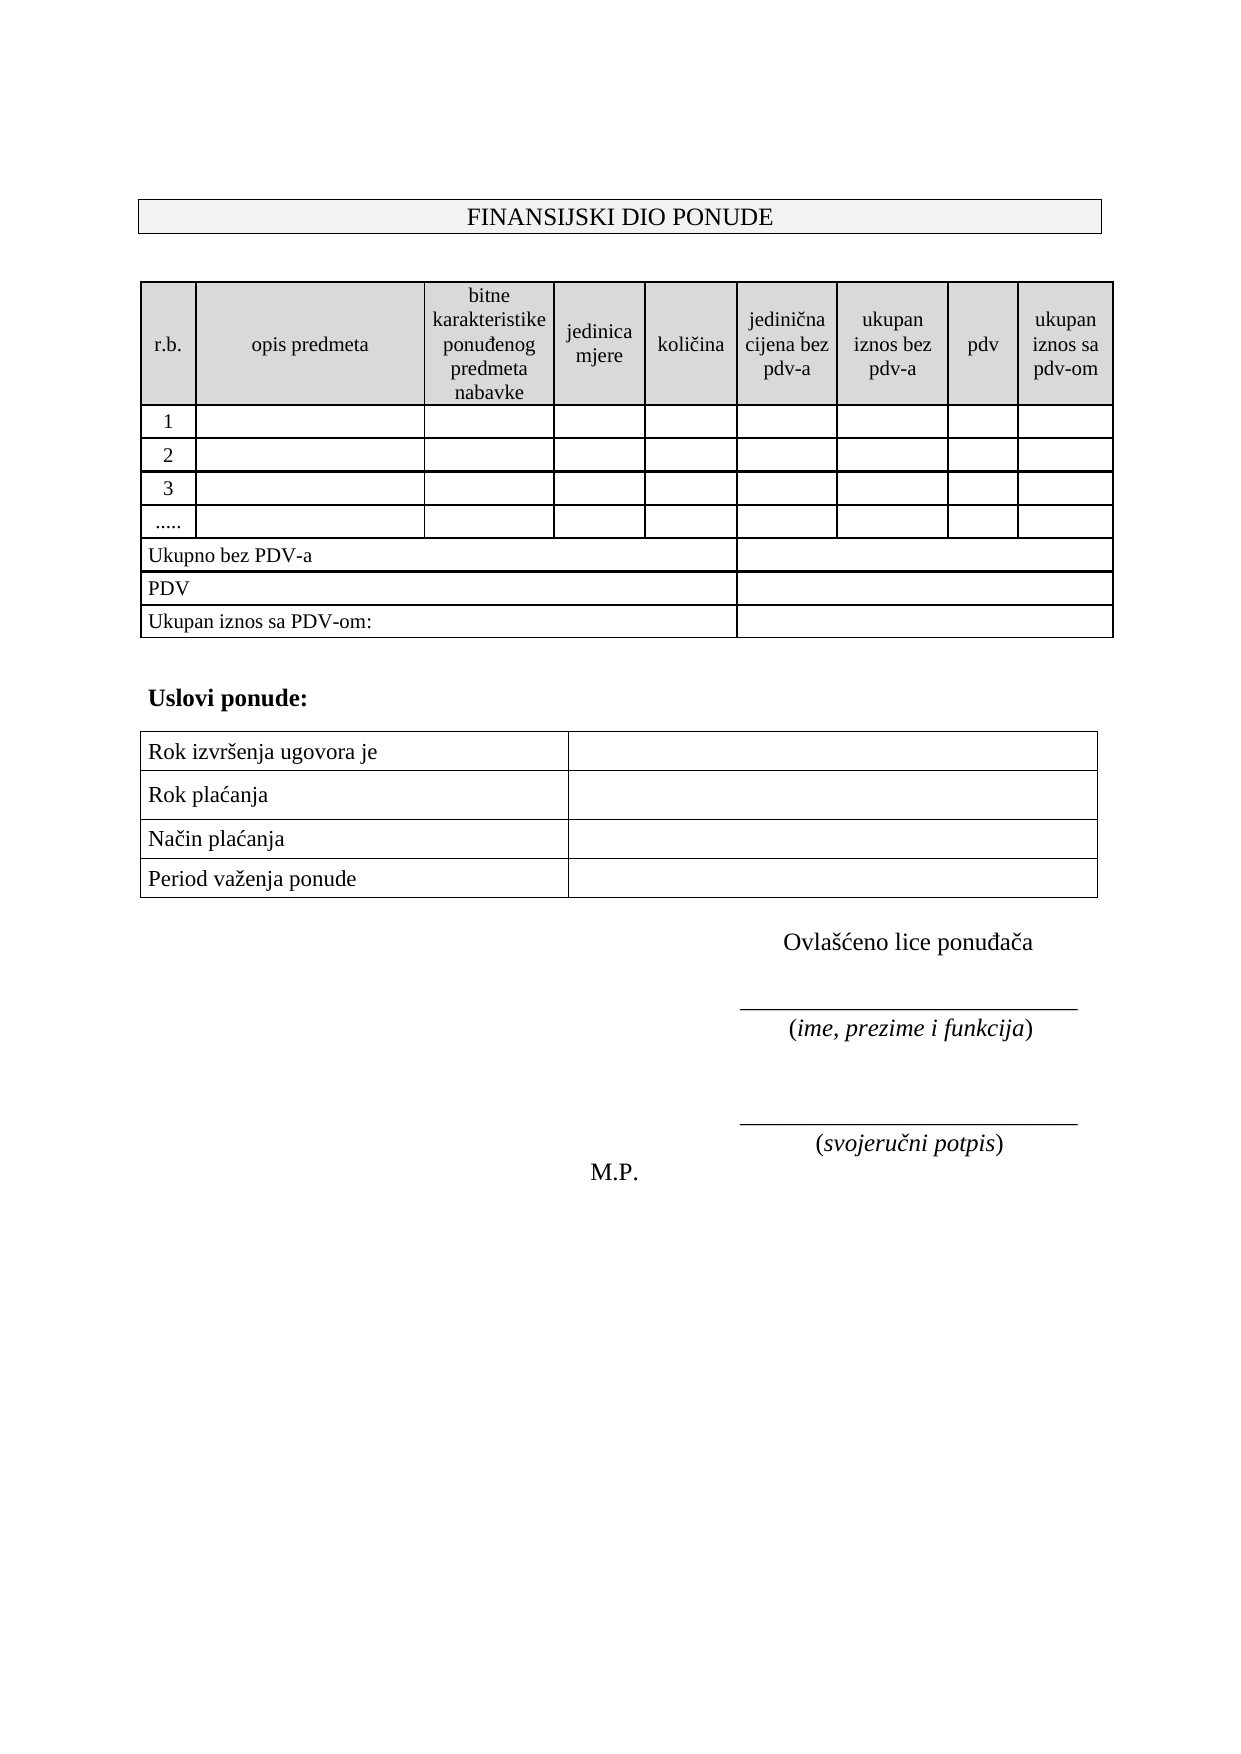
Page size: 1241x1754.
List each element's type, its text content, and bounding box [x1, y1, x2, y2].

table_header jedinična cijena bez pdv-a [738, 283, 836, 404]
table_cell [197, 473, 424, 504]
table_cell [1019, 406, 1112, 437]
table_cell [646, 439, 736, 470]
text M.P. [148, 1157, 1093, 1185]
table_cell [949, 506, 1017, 537]
table_cell [738, 406, 836, 437]
text (ime, prezime i funkcija) [148, 1013, 1033, 1042]
table_cell [738, 473, 836, 504]
table_cell 1 [142, 406, 195, 437]
table_cell [738, 606, 1112, 637]
table_cell [1019, 439, 1112, 470]
text Ovlašćeno lice ponuđača [148, 927, 1033, 955]
table_header količina [646, 283, 736, 404]
table_cell [838, 406, 947, 437]
table_header ukupan iznos bez pdv-a [838, 283, 947, 404]
table_cell [555, 439, 644, 470]
subtitle FINANSIJSKI DIO PONUDE [139, 200, 1101, 233]
table_cell [738, 506, 836, 537]
table_header ukupan iznos sa pdv-om [1019, 283, 1112, 404]
table_cell [425, 439, 553, 470]
table_cell [555, 406, 644, 437]
table_cell [555, 506, 644, 537]
table_header pdv [949, 283, 1017, 404]
table_cell Ukupan iznos sa PDV-om: [142, 606, 736, 637]
table_cell [425, 506, 553, 537]
table_cell [1019, 473, 1112, 504]
table_cell [197, 406, 424, 437]
table_header bitne karakteristike ponuđenog predmeta nabavke [425, 283, 553, 404]
table_cell [738, 439, 836, 470]
table_cell 2 [142, 439, 195, 470]
table_cell [949, 473, 1017, 504]
table_cell [646, 473, 736, 504]
table_header jedinica mjere [555, 283, 644, 404]
table_header r.b. [142, 283, 195, 404]
text (svojeručni potpis) [148, 1128, 1003, 1157]
table_cell [569, 820, 1097, 858]
table_cell PDV [142, 573, 736, 604]
table_cell [838, 439, 947, 470]
table_cell [738, 573, 1112, 604]
table_header [569, 732, 1097, 770]
table_cell Rok plaćanja [141, 771, 568, 819]
table_cell [569, 771, 1097, 819]
table_cell [425, 473, 553, 504]
table_cell Period važenja ponude [141, 859, 568, 897]
table_cell [197, 439, 424, 470]
table_cell ..... [142, 506, 195, 537]
table_cell [949, 406, 1017, 437]
text ___________________________ [148, 984, 1077, 1013]
table_header Rok izvršenja ugovora je [141, 732, 568, 770]
table_cell [838, 506, 947, 537]
table_cell Ukupno bez PDV-a [142, 539, 736, 570]
table_cell [555, 473, 644, 504]
table_header opis predmeta [197, 283, 424, 404]
table_cell [738, 539, 1112, 570]
table_cell [569, 859, 1097, 897]
table_cell Način plaćanja [141, 820, 568, 858]
table_cell [646, 406, 736, 437]
table_cell [425, 406, 553, 437]
text ___________________________ [148, 1099, 1077, 1128]
table_cell [1019, 506, 1112, 537]
table_cell [646, 506, 736, 537]
table_cell [838, 473, 947, 504]
table_cell [197, 506, 424, 537]
table_cell [949, 439, 1017, 470]
text Uslovi ponude: [148, 683, 1093, 712]
table_cell 3 [142, 473, 195, 504]
